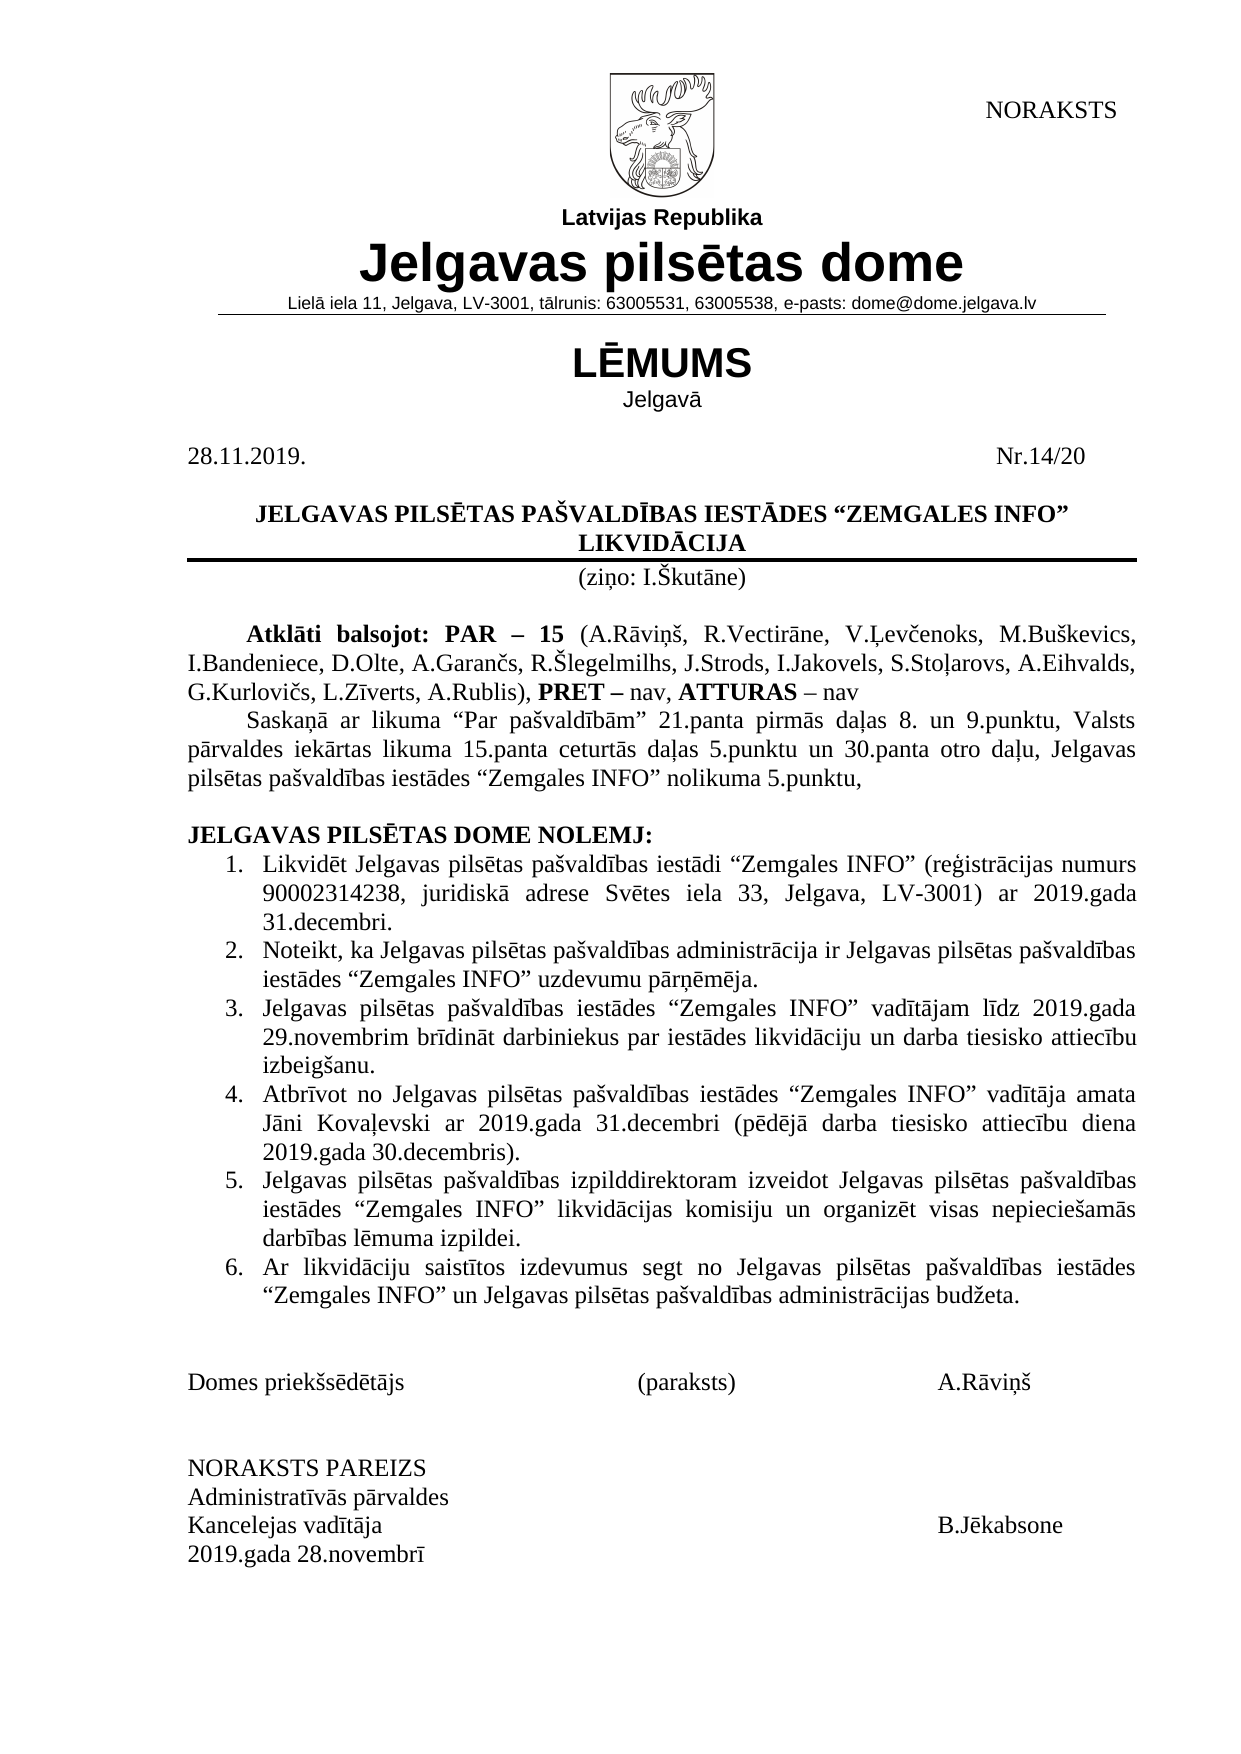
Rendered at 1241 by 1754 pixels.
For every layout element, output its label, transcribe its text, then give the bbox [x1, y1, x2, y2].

list Likvidēt Jelgavas pilsētas pašvaldības iestādi “Zemgales INFO” (reģistrācijas numurs 90002314238, juridiskā adrese Svētes iela 33, Jelgava, LV-3001) ar 2019.gada 31.decembri. [225, 849, 1137, 935]
text (ziņo: I.Škutāne) [187, 562, 1137, 590]
list Jelgavas pilsētas pašvaldības iestādes “Zemgales INFO” vadītājam līdz 2019.gada 29.novembrim brīdināt darbiniekus par iestādes likvidāciju un darba tiesisko attiecību izbeigšanu. [225, 993, 1137, 1079]
picture [609, 73, 715, 198]
text JELGAVAS PILSĒTAS DOME NOLEMJ: [187, 820, 1137, 849]
list Ar likvidāciju saistītos izdevumus segt no Jelgavas pilsētas pašvaldības iestādes “Zemgales INFO” un Jelgavas pilsētas pašvaldības administrācijas budžeta. [225, 1252, 1137, 1309]
list Atbrīvot no Jelgavas pilsētas pašvaldības iestādes “Zemgales INFO” vadītāja amata Jāni Kovaļevski ar 2019.gada 31.decembri (pēdējā darba tiesisko attiecību diena 2019.gada 30.decembris). [225, 1079, 1137, 1165]
text NORAKSTS PAREIZS [187, 1453, 1137, 1482]
text 2019.gada 28.novembrī [187, 1539, 1137, 1568]
text Domes priekšsēdētājs (paraksts) A.Rāviņš [187, 1367, 1137, 1395]
list Noteikt, ka Jelgavas pilsētas pašvaldības administrācija ir Jelgavas pilsētas pašvaldības iestādes “Zemgales INFO” uzdevumu pārņēmēja. [225, 935, 1137, 993]
text Kancelejas vadītāja B.Jēkabsone [187, 1510, 1137, 1539]
text JELGAVAS PILSĒTAS PAŠVALDĪBAS IESTĀDES “ZEMGALES INFO” LIKVIDĀCIJA [187, 499, 1137, 558]
table_header Nr.14/20 [985, 441, 1118, 470]
text Atklāti balsojot: PAR – 15 (A.Rāviņš, R.Vectirāne, V.Ļevčenoks, M.Buškevics, I.Bandeniece, D.Olte, A.Garančs, R.Šlegelmilhs, J.Strods, I.Jakovels, S.Stoļarovs, A.Eihvalds, G.Kurlovičs, L.Zīverts, A.Rublis), PRET – nav, ATTURAS – nav [187, 619, 1137, 705]
text Saskaņā ar likuma “Par pašvaldībām” 21.panta pirmās daļas 8. un 9.punktu, Valsts pārvaldes iekārtas likuma 15.panta ceturtās daļas 5.punktu un 30.panta otro daļu, Jelgavas pilsētas pašvaldības iestādes “Zemgales INFO” nolikuma 5.punktu, [187, 705, 1137, 792]
table_header 28.11.2019. [176, 441, 984, 470]
list Jelgavas pilsētas pašvaldības izpilddirektoram izveidot Jelgavas pilsētas pašvaldības iestādes “Zemgales INFO” likvidācijas komisiju un organizēt visas nepieciešamās darbības lēmuma izpildei. [225, 1165, 1137, 1252]
text Administratīvās pārvaldes [187, 1482, 1137, 1510]
